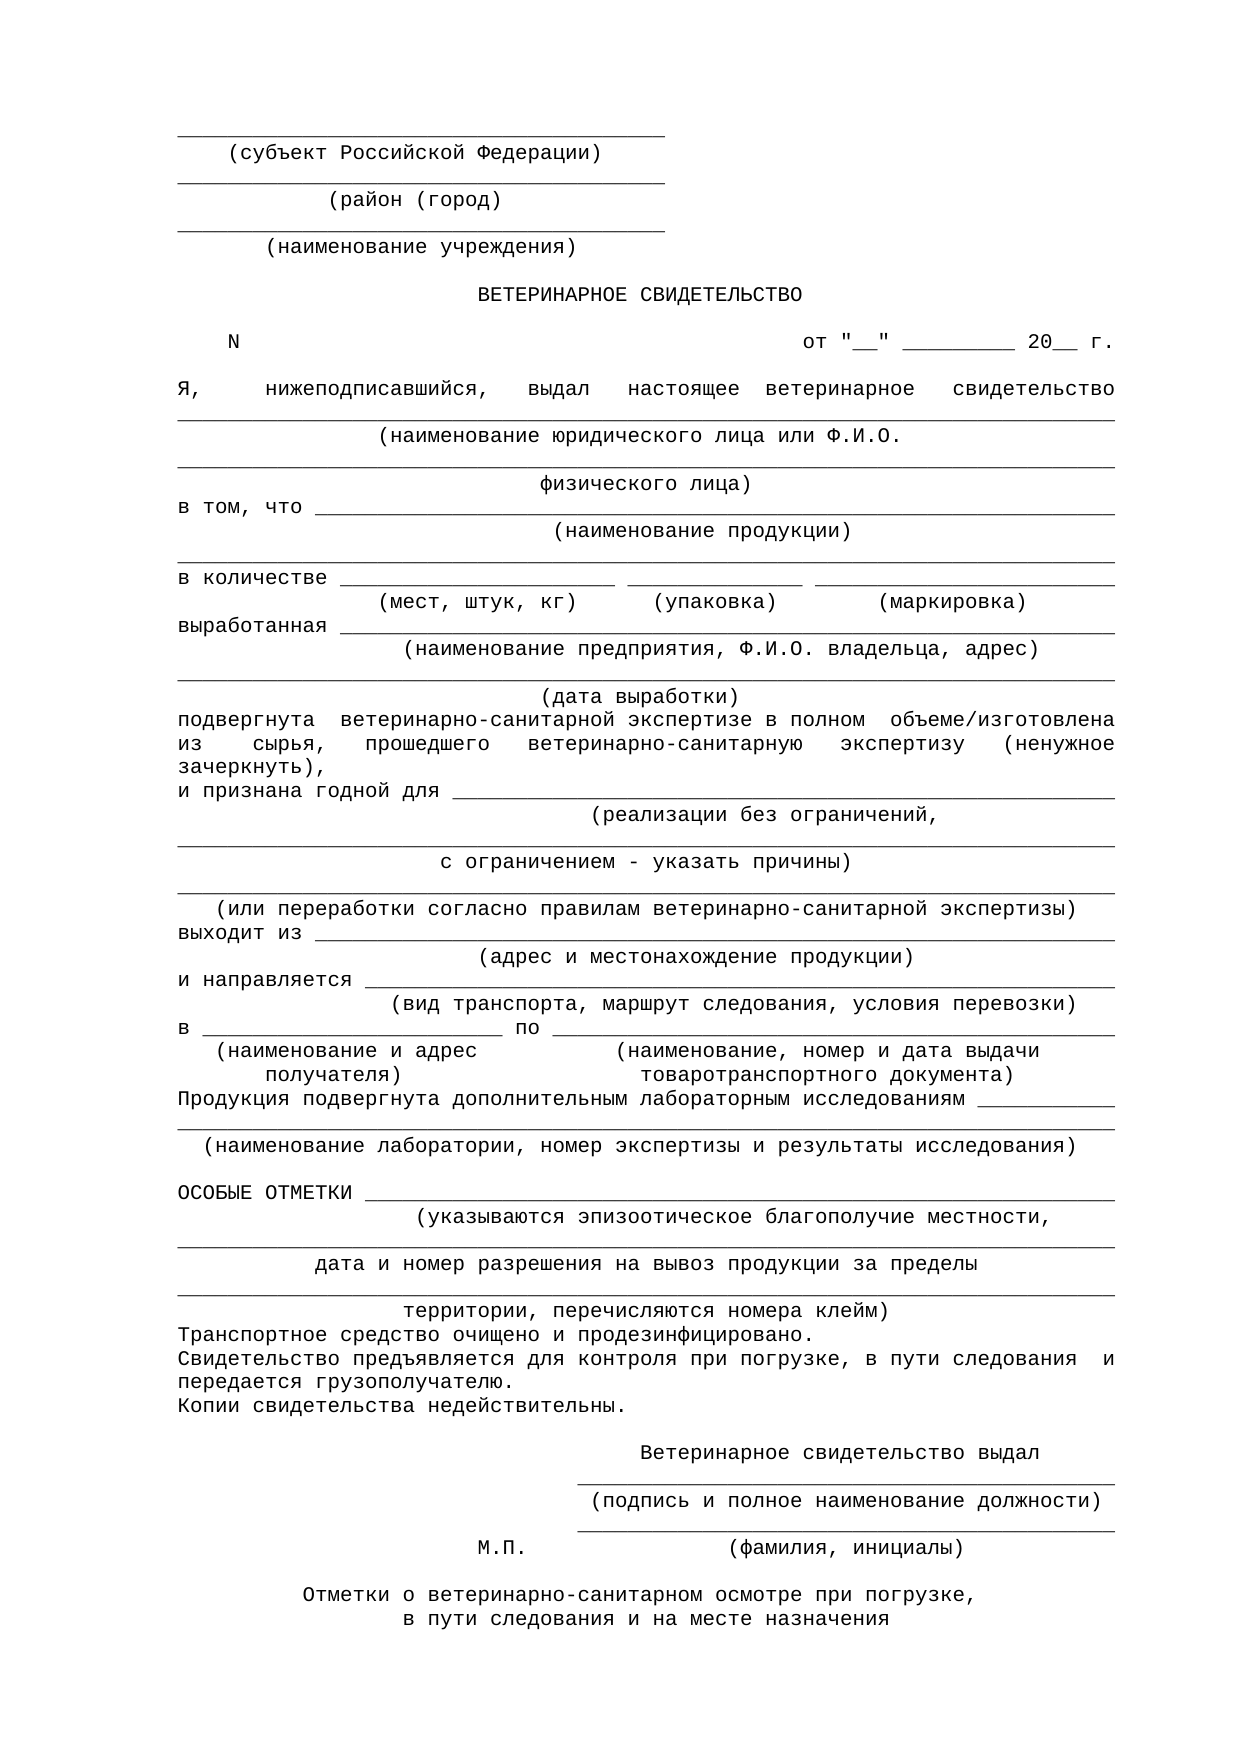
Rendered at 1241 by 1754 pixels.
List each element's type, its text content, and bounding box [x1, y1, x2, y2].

text ___________________________________________________________________________ [177, 544, 1152, 567]
text Свидетельство предъявляется для контроля при погрузке, в пути следования и [177, 1348, 1152, 1371]
text ___________________________________________________________________________ [177, 1229, 1152, 1253]
text выходит из ________________________________________________________________ [177, 922, 1152, 946]
text (указываются эпизоотическое благополучие местности, [177, 1206, 1152, 1229]
text получателя) товаротранспортного документа) [177, 1064, 1152, 1088]
text подвергнута ветеринарно-санитарной экспертизе в полном объеме/изготовлена [177, 709, 1152, 733]
text (адрес и местонахождение продукции) [177, 946, 1152, 969]
text Я, нижеподписавшийся, выдал настоящее ветеринарное свидетельство [177, 378, 1152, 402]
text Ветеринарное свидетельство выдал [177, 1442, 1152, 1466]
text _______________________________________ [177, 213, 1152, 236]
text и направляется ____________________________________________________________ [177, 969, 1152, 993]
text _______________________________________ [177, 118, 1152, 142]
text из сырья, прошедшего ветеринарно-санитарную экспертизу (ненужное [177, 733, 1152, 757]
text (наименование учреждения) [177, 236, 1152, 260]
text ___________________________________________________________________________ [177, 402, 1152, 426]
text физического лица) [177, 473, 1152, 496]
text (наименование и адрес (наименование, номер и дата выдачи [177, 1040, 1152, 1064]
text Отметки о ветеринарно-санитарном осмотре при погрузке, [177, 1584, 1152, 1608]
text (подпись и полное наименование должности) [177, 1489, 1152, 1513]
text ВЕТЕРИНАРНОЕ СВИДЕТЕЛЬСТВО [177, 284, 1152, 307]
text с ограничением - указать причины) [177, 851, 1152, 875]
text (наименование лаборатории, номер экспертизы и результаты исследования) [177, 1135, 1152, 1158]
text ___________________________________________ [177, 1513, 1152, 1537]
text (субъект Российской Федерации) [177, 142, 1152, 165]
text М.П. (фамилия, инициалы) [177, 1537, 1152, 1561]
text ОСОБЫЕ ОТМЕТКИ ____________________________________________________________ [177, 1182, 1152, 1206]
text Копии свидетельства недействительны. [177, 1395, 1152, 1419]
text передается грузополучателю. [177, 1371, 1152, 1395]
text N от "__" _________ 20__ г. [177, 331, 1152, 354]
text выработанная ______________________________________________________________ [177, 615, 1152, 638]
text зачеркнуть), [177, 757, 1152, 780]
text (район (город) [177, 189, 1152, 213]
text (дата выработки) [177, 686, 1152, 709]
text ___________________________________________________________________________ [177, 875, 1152, 898]
text дата и номер разрешения на вывоз продукции за пределы [177, 1253, 1152, 1277]
text Транспортное средство очищено и продезинфицировано. [177, 1324, 1152, 1348]
text ___________________________________________________________________________ [177, 662, 1152, 686]
text (или переработки согласно правилам ветеринарно-санитарной экспертизы) [177, 898, 1152, 922]
text (наименование продукции) [177, 520, 1152, 544]
text и признана годной для _____________________________________________________ [177, 780, 1152, 804]
text в количестве ______________________ ______________ ________________________ [177, 567, 1152, 591]
text _______________________________________ [177, 165, 1152, 189]
text в ________________________ по _____________________________________________ [177, 1017, 1152, 1040]
text ___________________________________________________________________________ [177, 1111, 1152, 1135]
text в пути следования и на месте назначения [177, 1608, 1152, 1631]
text ___________________________________________ [177, 1466, 1152, 1489]
text (наименование юридического лица или Ф.И.О. [177, 426, 1152, 449]
text (мест, штук, кг) (упаковка) (маркировка) [177, 591, 1152, 615]
text ___________________________________________________________________________ [177, 1277, 1152, 1300]
text (наименование предприятия, Ф.И.О. владельца, адрес) [177, 638, 1152, 662]
text ___________________________________________________________________________ [177, 827, 1152, 851]
text (реализации без ограничений, [177, 804, 1152, 827]
text (вид транспорта, маршрут следования, условия перевозки) [177, 993, 1152, 1017]
text в том, что ________________________________________________________________ [177, 496, 1152, 520]
text Продукция подвергнута дополнительным лабораторным исследованиям ___________ [177, 1088, 1152, 1111]
text территории, перечисляются номера клейм) [177, 1300, 1152, 1324]
text ___________________________________________________________________________ [177, 449, 1152, 473]
